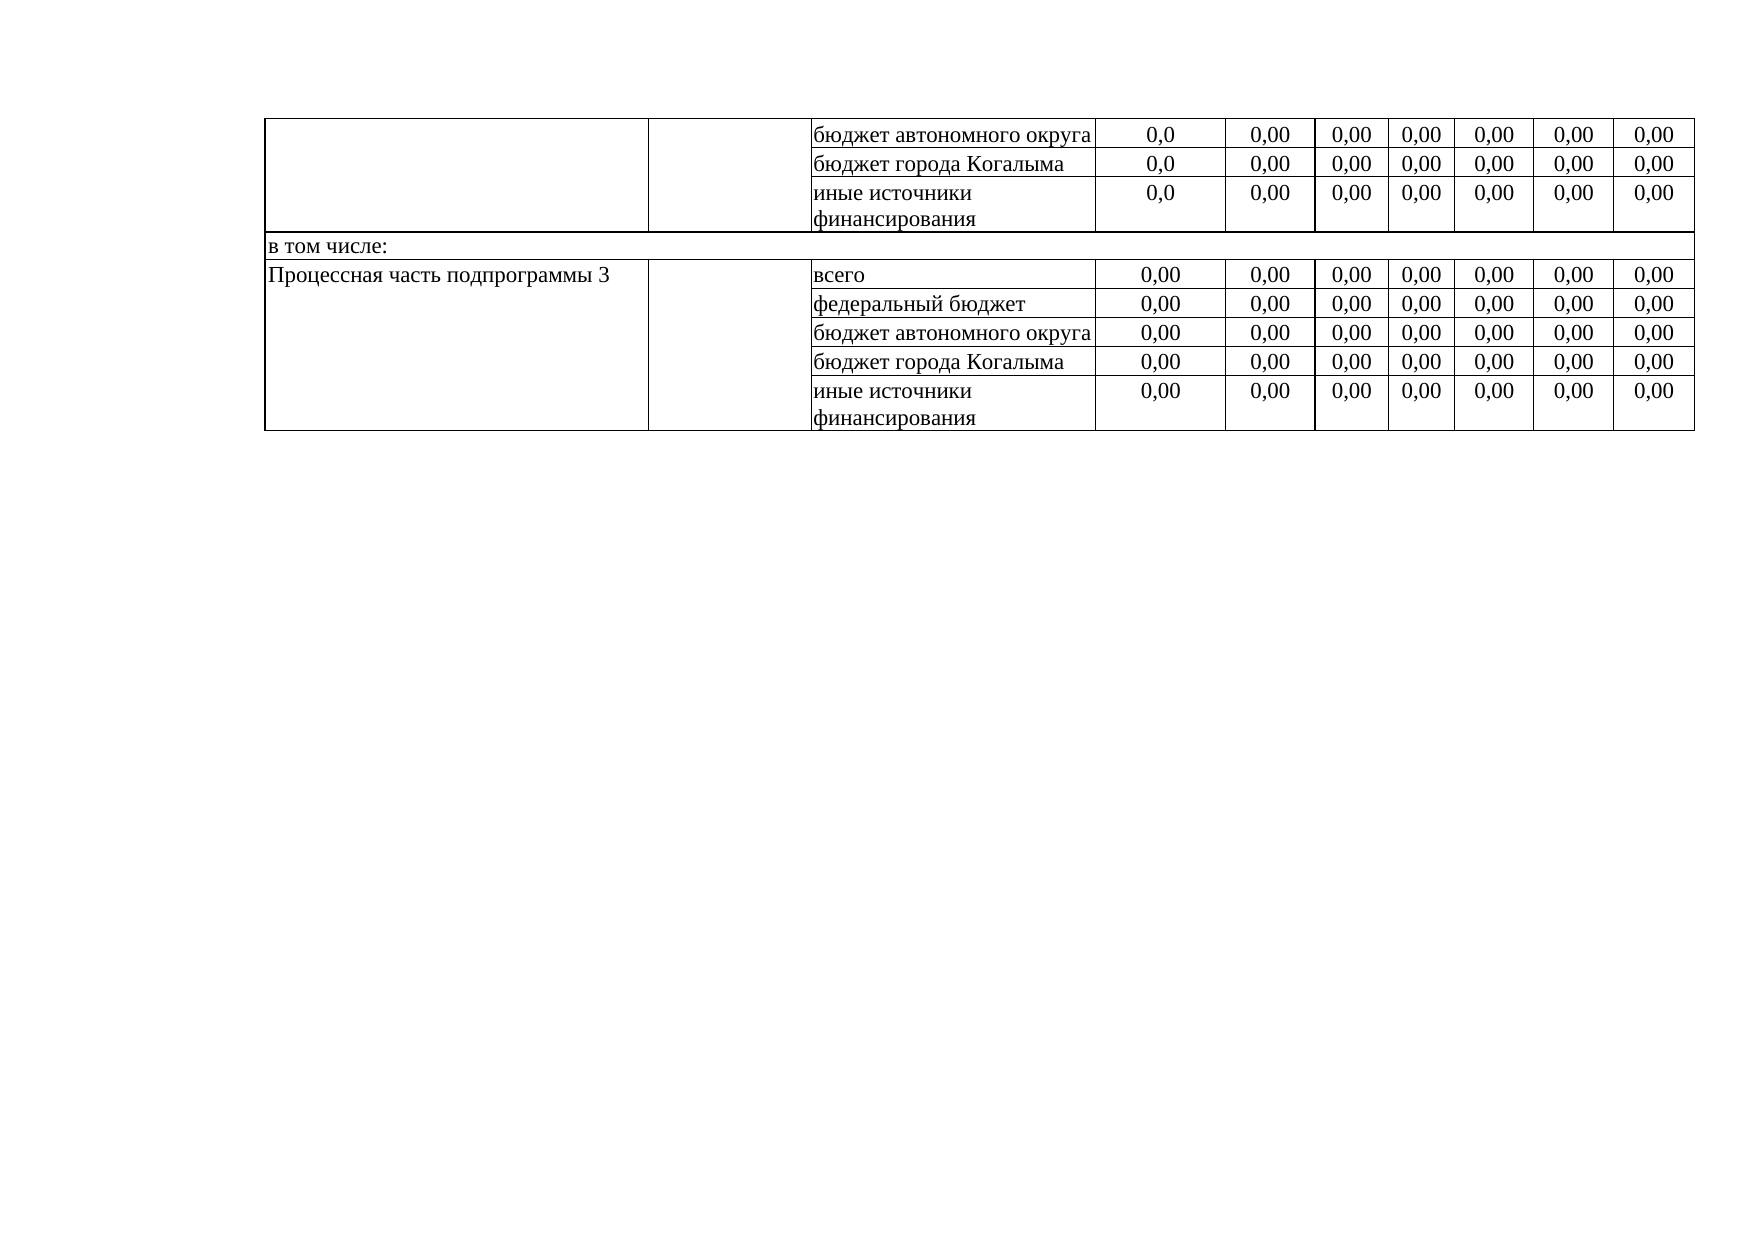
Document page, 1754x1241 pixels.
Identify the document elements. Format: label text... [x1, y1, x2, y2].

table_cell 0,00 [1455, 260, 1533, 288]
table_cell 0,00 [1226, 177, 1314, 231]
table_cell 0,00 [1096, 347, 1225, 374]
table_cell 0,00 [1534, 347, 1613, 374]
table_cell бюджет автономного округа [812, 119, 1095, 147]
table_cell 0,00 [1614, 347, 1694, 374]
table_cell 0,00 [1316, 260, 1388, 288]
table_cell 0,00 [1614, 376, 1694, 430]
table_cell 0,00 [1316, 148, 1388, 176]
table_cell 0,00 [1455, 119, 1533, 147]
table_cell 0,00 [1226, 318, 1314, 346]
table_cell иные источники финансирования [812, 177, 1095, 231]
table_cell Процессная часть подпрограммы 3 [266, 260, 648, 430]
table_cell 0,00 [1226, 376, 1314, 430]
table_cell 0,00 [1096, 260, 1225, 288]
table_cell 0,00 [1614, 177, 1694, 231]
table_cell 0,00 [1534, 119, 1613, 147]
table_cell 0,00 [1096, 318, 1225, 346]
table_cell 0,00 [1534, 289, 1613, 317]
table_cell в том числе: [266, 233, 1694, 259]
table_cell бюджет города Когалыма [812, 347, 1095, 374]
table_cell 0,00 [1455, 148, 1533, 176]
table_cell 0,00 [1389, 119, 1454, 147]
table_cell 0,00 [1226, 148, 1314, 176]
table_cell 0,00 [1614, 318, 1694, 346]
table_cell иные источники финансирования [812, 376, 1095, 430]
table_cell [649, 260, 811, 430]
table_cell 0,00 [1389, 318, 1454, 346]
table_cell 0,00 [1316, 376, 1388, 430]
table_cell 0,00 [1096, 376, 1225, 430]
table_cell 0,00 [1614, 148, 1694, 176]
table_cell 0,00 [1316, 347, 1388, 374]
table_cell 0,00 [1534, 376, 1613, 430]
table_cell 0,00 [1389, 260, 1454, 288]
table_cell всего [812, 260, 1095, 288]
table_cell 0,00 [1534, 260, 1613, 288]
table_cell 0,00 [1534, 177, 1613, 231]
table_cell федеральный бюджет [812, 289, 1095, 317]
table_cell 0,00 [1455, 177, 1533, 231]
table_cell 0,00 [1316, 177, 1388, 231]
table_cell 0,00 [1455, 347, 1533, 374]
table_cell 0,00 [1389, 177, 1454, 231]
table_cell 0,00 [1316, 318, 1388, 346]
table_cell 0,00 [1389, 347, 1454, 374]
table_cell 0,00 [1226, 347, 1314, 374]
table_cell 0,00 [1534, 148, 1613, 176]
table_cell 0,0 [1096, 177, 1225, 231]
table_cell 0,00 [1389, 289, 1454, 317]
table_cell 0,00 [1455, 376, 1533, 430]
table_cell 0,00 [1389, 148, 1454, 176]
table_cell бюджет города Когалыма [812, 148, 1095, 176]
table_cell 0,0 [1096, 119, 1225, 147]
table_cell бюджет автономного округа [812, 318, 1095, 346]
table_cell 0,00 [1316, 119, 1388, 147]
table_cell 0,00 [1614, 260, 1694, 288]
table_cell 0,00 [1455, 318, 1533, 346]
table_cell 0,00 [1226, 119, 1314, 147]
table_cell 0,00 [1534, 318, 1613, 346]
table_cell 0,00 [1226, 289, 1314, 317]
table_cell 0,0 [1096, 148, 1225, 176]
table_cell 0,00 [1316, 289, 1388, 317]
table_cell 0,00 [1614, 289, 1694, 317]
table_cell 0,00 [1614, 119, 1694, 147]
table_cell 0,00 [1455, 289, 1533, 317]
table_cell 0,00 [1389, 376, 1454, 430]
table_cell 0,00 [1096, 289, 1225, 317]
table_cell 0,00 [1226, 260, 1314, 288]
